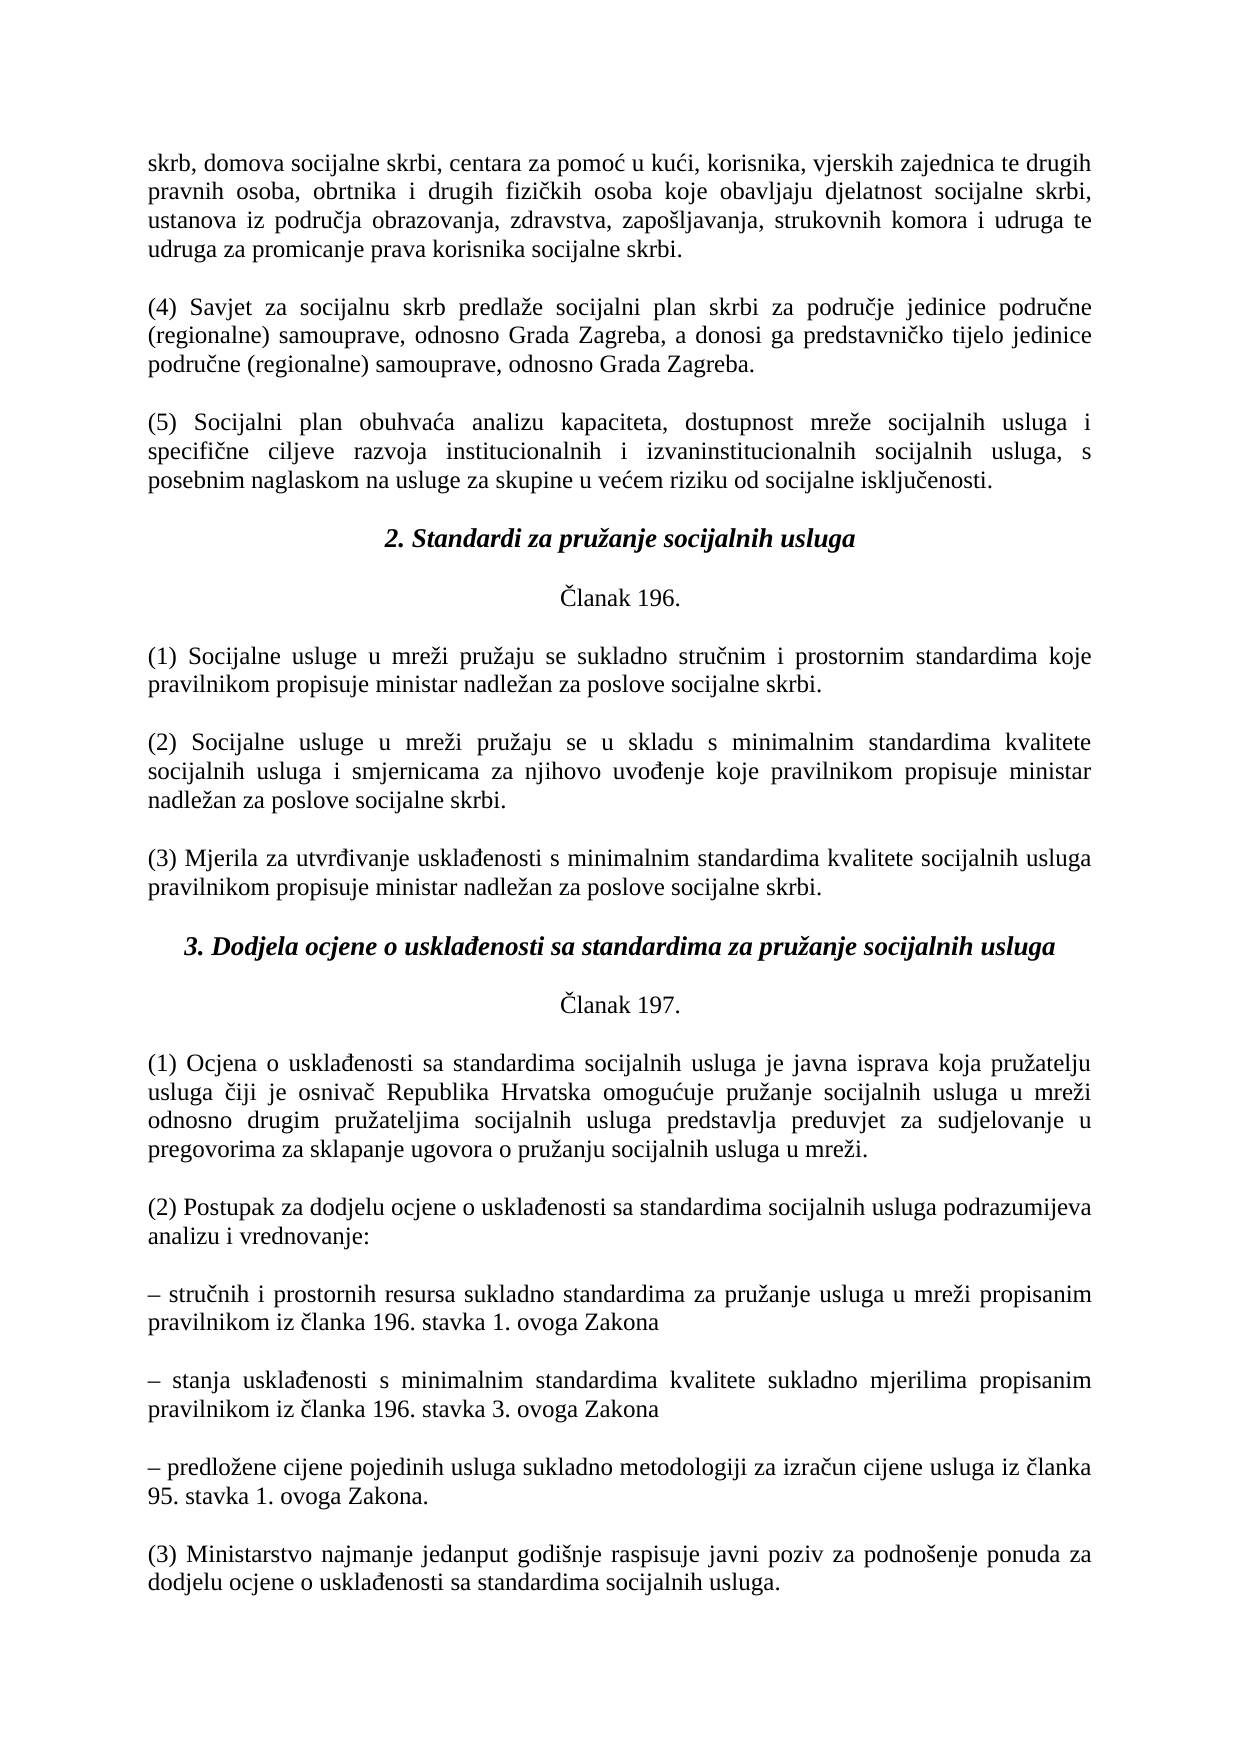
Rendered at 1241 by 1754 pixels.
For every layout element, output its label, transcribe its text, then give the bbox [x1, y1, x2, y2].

text (3) Ministarstvo najmanje jedanput godišnje raspisuje javni poziv za podnošenje ponuda za dodjelu ocjene o usklađenosti sa standardima socijalnih usluga. [148, 1539, 1093, 1596]
text (5) Socijalni plan obuhvaća analizu kapaciteta, dostupnost mreže socijalnih usluga i specifične ciljeve razvoja institucionalnih i izvaninstitucionalnih socijalnih usluga, s posebnim naglaskom na usluge za skupine u većem riziku od socijalne isključenosti. [148, 407, 1093, 493]
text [148, 148, 1093, 263]
text (4) Savjet za socijalnu skrb predlaže socijalni plan skrbi za područje jedinice područne (regionalne) samouprave, odnosno Grada Zagreba, a donosi ga predstavničko tijelo jedinice područne (regionalne) samouprave, odnosno Grada Zagreba. [148, 292, 1093, 378]
text – stanja usklađenosti s minimalnim standardima kvalitete sukladno mjerilima propisanim pravilnikom iz članka 196. stavka 3. ovoga Zakona [148, 1365, 1093, 1423]
text (2) Socijalne usluge u mreži pružaju se u skladu s minimalnim standardima kvalitete socijalnih usluga i smjernicama za njihovo uvođenje koje pravilnikom propisuje ministar nadležan za poslove socijalne skrbi. [148, 727, 1093, 814]
text (3) Mjerila za utvrđivanje usklađenosti s minimalnim standardima kvalitete socijalnih usluga pravilnikom propisuje ministar nadležan za poslove socijalne skrbi. [148, 843, 1093, 900]
text 3. Dodjela ocjene o usklađenosti sa standardima za pružanje socijalnih usluga [148, 929, 1093, 961]
text – stručnih i prostornih resursa sukladno standardima za pružanje usluga u mreži propisanim pravilnikom iz članka 196. stavka 1. ovoga Zakona [148, 1279, 1093, 1336]
text 2. Standardi za pružanje socijalnih usluga [148, 523, 1093, 554]
text Članak 196. [148, 583, 1093, 612]
text (1) Ocjena o usklađenosti sa standardima socijalnih usluga je javna isprava koja pružatelju usluga čiji je osnivač Republika Hrvatska omogućuje pružanje socijalnih usluga u mreži odnosno drugim pružateljima socijalnih usluga predstavlja preduvjet za sudjelovanje u pregovorima za sklapanje ugovora o pružanju socijalnih usluga u mreži. [148, 1048, 1093, 1163]
text (2) Postupak za dodjelu ocjene o usklađenosti sa standardima socijalnih usluga podrazumijeva analizu i vrednovanje: [148, 1192, 1093, 1249]
text (1) Socijalne usluge u mreži pružaju se sukladno stručnim i prostornim standardima koje pravilnikom propisuje ministar nadležan za poslove socijalne skrbi. [148, 641, 1093, 698]
text Članak 197. [148, 990, 1093, 1019]
text – predložene cijene pojedinih usluga sukladno metodologiji za izračun cijene usluga iz članka 95. stavka 1. ovoga Zakona. [148, 1452, 1093, 1509]
